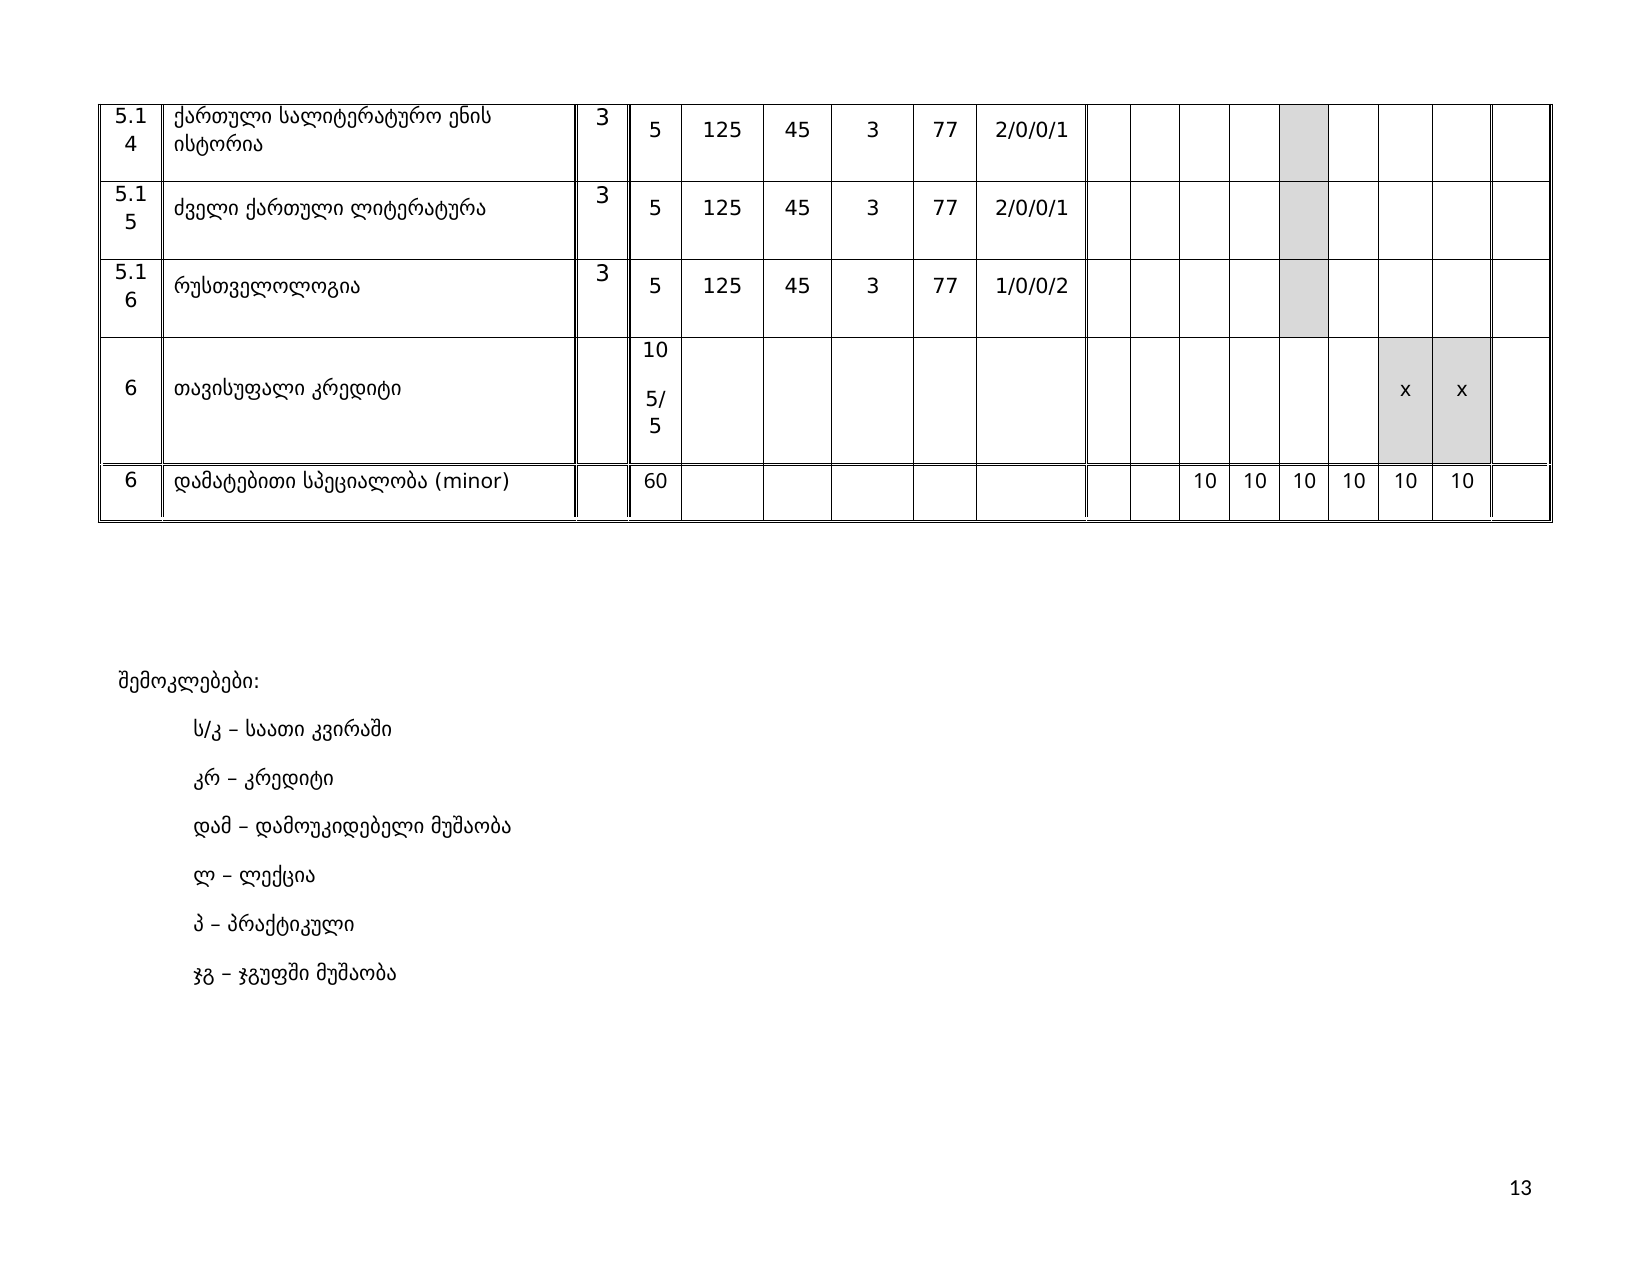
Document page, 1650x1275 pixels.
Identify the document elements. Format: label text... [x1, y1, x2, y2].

table_cell [764, 338, 831, 463]
table_cell 5 [631, 105, 681, 181]
table_cell [764, 466, 831, 519]
table_cell [1131, 338, 1179, 463]
table_cell [1433, 105, 1490, 181]
table_cell 3 [578, 182, 627, 259]
text ჯგ – ჯგუფში მუშაობა [193, 961, 1532, 985]
table_cell [1280, 260, 1328, 337]
table_cell [1379, 260, 1432, 337]
table_cell [977, 338, 1085, 463]
table_cell 1/0/0/2 [977, 260, 1085, 337]
table_cell [1329, 338, 1378, 463]
table_cell [1329, 260, 1378, 337]
table_cell 125 [682, 105, 763, 181]
table_cell 5 [631, 260, 681, 337]
table_cell 3 [832, 260, 913, 337]
table_cell [1180, 182, 1229, 259]
table_cell 3 [578, 105, 627, 181]
table_cell [1493, 338, 1549, 463]
table_cell [1087, 466, 1130, 519]
table_cell 45 [764, 182, 831, 259]
table_cell 77 [914, 105, 976, 181]
table_cell დამატებითი სპეციალობა (minor) [163, 466, 576, 519]
table_cell [1131, 182, 1179, 259]
text შემოკლებები: [118, 669, 1532, 693]
table_cell 10 [1180, 466, 1229, 519]
table_cell [1493, 260, 1549, 337]
table_cell 77 [914, 182, 976, 259]
table_cell 10 [1329, 466, 1378, 519]
table_cell 3 [832, 105, 913, 181]
table_cell [1493, 182, 1549, 259]
table_cell [1280, 182, 1328, 259]
table_cell [1329, 105, 1378, 181]
table_cell 10 [1280, 466, 1328, 519]
table_cell [914, 466, 976, 519]
table_cell [1088, 338, 1130, 463]
table_cell ქართული სალიტერატურო ენის ისტორია [164, 105, 574, 181]
table_cell x [1379, 338, 1432, 463]
table_cell [1379, 105, 1432, 181]
table_cell [578, 338, 627, 463]
table_cell [1131, 105, 1179, 181]
table_cell 77 [914, 260, 976, 337]
table_cell 10 [1433, 463, 1492, 519]
table_cell [1230, 105, 1279, 181]
table_cell 10 [1379, 466, 1432, 519]
table_cell [1180, 105, 1229, 181]
table_cell [1433, 182, 1490, 259]
table_cell [1088, 260, 1130, 337]
text ლ – ლექცია [193, 863, 1532, 887]
table_cell [1131, 466, 1179, 519]
table_cell 5.14 [101, 105, 161, 181]
table_cell 10 5/5 [631, 338, 681, 463]
table_cell 10 [1230, 466, 1279, 519]
table_cell 60 [629, 466, 681, 519]
table_cell ძველი ქართული ლიტერატურა [164, 182, 574, 259]
table_cell 2/0/0/1 [977, 182, 1085, 259]
table_cell [914, 338, 976, 463]
table_cell 3 [832, 182, 913, 259]
table_cell [1088, 182, 1130, 259]
table_cell [1329, 182, 1378, 259]
table_cell [576, 463, 629, 519]
table_cell 3 [578, 260, 627, 337]
table_cell [1379, 182, 1432, 259]
table_cell თავისუფალი კრედიტი [164, 338, 574, 463]
text კრ – კრედიტი [193, 766, 1532, 790]
table_cell [832, 338, 913, 463]
table_cell [1493, 105, 1549, 181]
table_cell [1230, 338, 1279, 463]
text დამ – დამოუკიდებელი მუშაობა [193, 814, 1532, 839]
table_cell 45 [764, 105, 831, 181]
table_cell 6 [99, 463, 162, 519]
table_cell 2/0/0/1 [977, 105, 1085, 181]
table_cell 5.15 [101, 182, 161, 259]
text ს/კ – საათი კვირაში [193, 717, 1532, 742]
table_cell [1180, 260, 1229, 337]
text პ – პრაქტიკული [193, 912, 1532, 936]
table_cell [1131, 260, 1179, 337]
table_cell 5.16 [101, 260, 161, 337]
table_cell რუსთველოლოგია [164, 260, 574, 337]
table_cell 125 [682, 182, 763, 259]
table_cell 6 [101, 338, 161, 463]
table_cell [1492, 463, 1551, 519]
table_cell x [1433, 338, 1490, 463]
table_cell [1180, 338, 1229, 463]
table_cell [1280, 338, 1328, 463]
table_cell 125 [682, 260, 763, 337]
table_cell [1280, 105, 1328, 181]
table_cell [1433, 260, 1490, 337]
table_cell [1230, 260, 1279, 337]
table_cell 5 [631, 182, 681, 259]
table_cell [1230, 182, 1279, 259]
table_cell [977, 463, 1087, 519]
table_cell [682, 466, 763, 519]
table_cell [832, 466, 913, 519]
table_cell [682, 338, 763, 463]
table_cell 45 [764, 260, 831, 337]
table_cell [1088, 105, 1130, 181]
